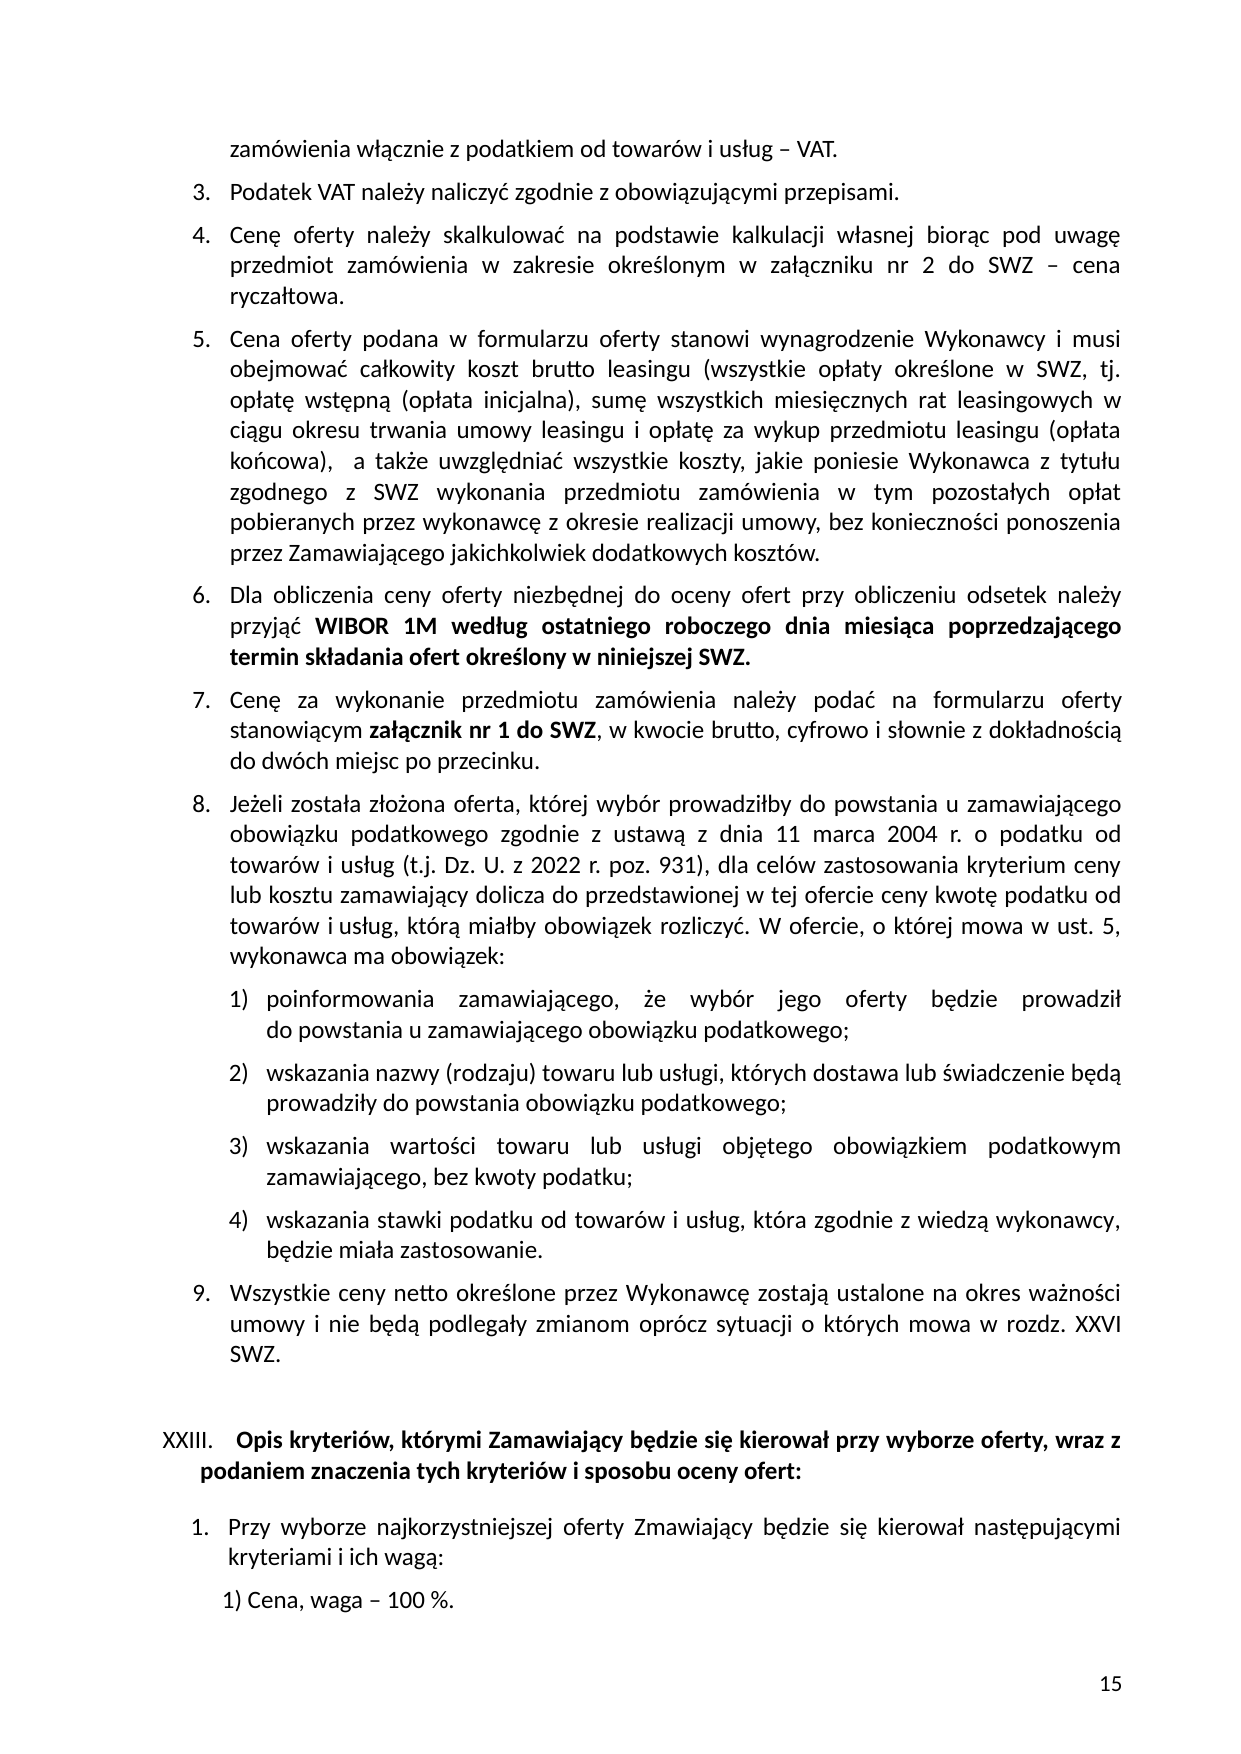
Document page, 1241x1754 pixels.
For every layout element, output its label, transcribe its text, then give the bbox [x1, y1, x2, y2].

list Podatek VAT należy naliczyć zgodnie z obowiązującymi przepisami. [192, 176, 1122, 206]
list wskazania nazwy (rodzaju) towaru lub usługi, których dostawa lub świadczenie będą prowadziły do powstania obowiązku podatkowego; [228, 1057, 1122, 1118]
list Jeżeli została złożona oferta, której wybór prowadziłby do powstania u zamawiającego obowiązku podatkowego zgodnie z ustawą z dnia 11 marca 2004 r. o podatku od towarów i usług (t.j. Dz. U. z 2022 r. poz. 931), dla celów zastosowania kryterium ceny lub kosztu zamawiający dolicza do przedstawionej w tej ofercie ceny kwotę podatku od towarów i usług, którą miałby obowiązek rozliczyć. W ofercie, o której mowa w ust. 5, wykonawca ma obowiązek: [192, 788, 1122, 971]
text 1) Cena, waga – 100 %. [222, 1584, 1122, 1615]
list Cenę oferty należy skalkulować na podstawie kalkulacji własnej biorąc pod uwagę przedmiot zamówienia w zakresie określonym w załączniku nr 2 do SWZ – cena ryczałtowa. [192, 219, 1122, 311]
list poinformowania zamawiającego, że wybór jego oferty będzie prowadził do powstania u zamawiającego obowiązku podatkowego; [228, 983, 1122, 1044]
list Dla obliczenia ceny oferty niezbędnej do oceny ofert przy obliczeniu odsetek należy przyjąć WIBOR 1M według ostatniego roboczego dnia miesiąca poprzedzającego termin składania ofert określony w niniejszej SWZ. [192, 580, 1122, 671]
list Przy wyborze najkorzystniejszej oferty Zmawiający będzie się kierował następującymi kryteriami i ich wagą: [190, 1511, 1122, 1572]
text Opis kryteriów, którymi Zamawiający będzie się kierował przy wyborze oferty, wraz z podaniem znaczenia tych kryteriów i sposobu oceny ofert: [162, 1425, 1122, 1486]
list Cenę za wykonanie przedmiotu zamówienia należy podać na formularzu oferty stanowiącym załącznik nr 1 do SWZ, w kwocie brutto, cyfrowo i słownie z dokładnością do dwóch miejsc po przecinku. [192, 684, 1122, 775]
list Wszystkie ceny netto określone przez Wykonawcę zostają ustalone na okres ważności umowy i nie będą podlegały zmianom oprócz sytuacji o których mowa w rozdz. XXVI SWZ. [192, 1278, 1122, 1369]
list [192, 133, 1122, 163]
list wskazania stawki podatku od towarów i usług, która zgodnie z wiedzą wykonawcy, będzie miała zastosowanie. [228, 1204, 1122, 1265]
list wskazania wartości towaru lub usługi objętego obowiązkiem podatkowym zamawiającego, bez kwoty podatku; [228, 1131, 1122, 1192]
list Cena oferty podana w formularzu oferty stanowi wynagrodzenie Wykonawcy i musi obejmować całkowity koszt brutto leasingu (wszystkie opłaty określone w SWZ, tj. opłatę wstępną (opłata inicjalna), sumę wszystkich miesięcznych rat leasingowych w ciągu okresu trwania umowy leasingu i opłatę za wykup przedmiotu leasingu (opłata końcowa), a także uwzględniać wszystkie koszty, jakie poniesie Wykonawca z tytułu zgodnego z SWZ wykonania przedmiotu zamówienia w tym pozostałych opłat pobieranych przez wykonawcę z okresie realizacji umowy, bez konieczności ponoszenia przez Zamawiającego jakichkolwiek dodatkowych kosztów. [192, 323, 1122, 567]
